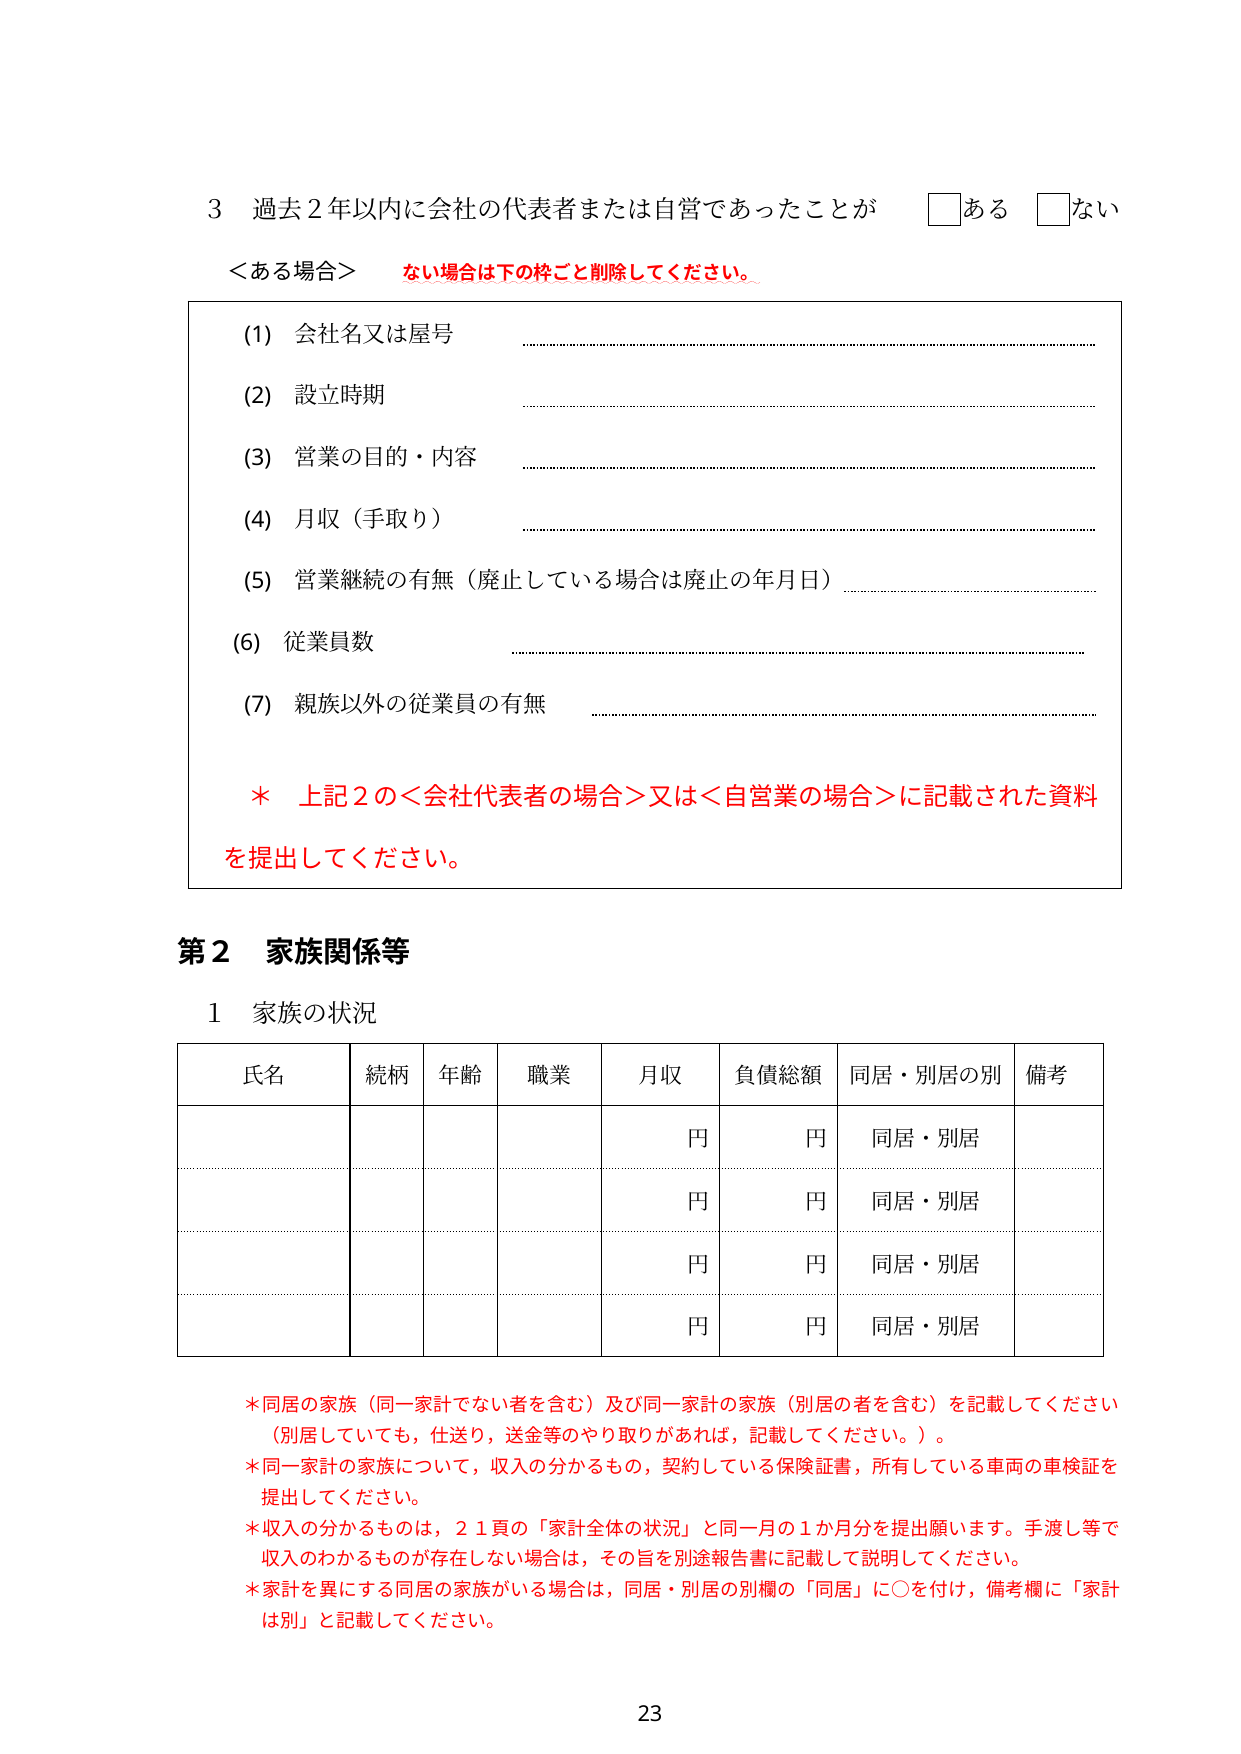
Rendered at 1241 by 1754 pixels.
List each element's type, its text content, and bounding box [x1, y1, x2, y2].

table_cell [178, 1231, 349, 1293]
table_header 氏名 [178, 1044, 349, 1105]
table_cell [351, 1294, 423, 1356]
table_header 同居・別居の別 [838, 1044, 1014, 1105]
table_cell [424, 1168, 497, 1231]
table_cell [351, 1106, 423, 1168]
text ＊家計を異にする同居の家族がいる場合は，同居・別居の別欄の「同居」に○を付け，備考欄に「家計は別」と記載してください。 [205, 1573, 1122, 1635]
table_cell [424, 1294, 497, 1356]
table_cell [498, 1294, 601, 1356]
table_cell [351, 1231, 423, 1293]
table_cell 同居・別居 [838, 1106, 1014, 1168]
table_header 月収 [602, 1044, 719, 1105]
table_cell [1015, 1106, 1103, 1168]
table_cell 同居・別居 [838, 1168, 1014, 1231]
table_header 備考 [1015, 1044, 1103, 1105]
table_cell [424, 1231, 497, 1293]
table_cell [178, 1106, 349, 1168]
text ３ 過去２年以内に会社の代表者または自営であったことが ある ない [177, 177, 1122, 239]
table_cell [1015, 1231, 1103, 1293]
table_cell 円 [602, 1294, 719, 1356]
table_cell [178, 1294, 349, 1356]
table_cell 円 [720, 1294, 837, 1356]
text ＊収入の分かるものは，２１頁の「家計全体の状況」と同一月の１か月分を提出願います。手渡し等で収入のわかるものが存在しない場合は，その旨を別途報告書に記載して説明してください。 [205, 1511, 1122, 1573]
text ＊同居の家族（同一家計でない者を含む）及び同一家計の家族（別居の者を含む）を記載してください（別居していても，仕送り，送金等のやり取りがあれば，記載してください。）。 [243, 1388, 1122, 1450]
table_cell 円 [720, 1106, 837, 1168]
table_cell 円 [720, 1168, 837, 1231]
table_cell [424, 1106, 497, 1168]
text ＜ある場合＞ ない場合は下の枠ごと削除してください。 [177, 239, 1122, 301]
table_header 年齢 [424, 1044, 497, 1105]
table_header (1) 会社名又は屋号 (2) 設立時期 (3) 営業の目的・内容 (4) 月収（手取り） (5) 営業継続の有無（廃止している場合は廃止の年月日） (6) 従業員数 (7) 親族以外の従業員の有無 ＊ 上記２の＜会社代表者の場合＞又は＜自営業の場合＞に記載された資料 を提出してください。 [189, 302, 1121, 887]
table_cell [351, 1168, 423, 1231]
table_cell 円 [602, 1106, 719, 1168]
table_cell 同居・別居 [838, 1294, 1014, 1356]
table_cell [498, 1231, 601, 1293]
table_header 職業 [498, 1044, 601, 1105]
table_header 負債総額 [720, 1044, 837, 1105]
text 第２ 家族関係等 [177, 919, 1122, 981]
table_cell 円 [720, 1231, 837, 1293]
table_cell [498, 1106, 601, 1168]
table_cell [498, 1168, 601, 1231]
text ＊同一家計の家族について，収入の分かるもの，契約している保険証書，所有している車両の車検証を提出してください。 [243, 1450, 1122, 1511]
table_cell [1015, 1168, 1103, 1231]
table_cell [1015, 1294, 1103, 1356]
text １ 家族の状況 [177, 981, 1122, 1043]
table_cell [178, 1168, 349, 1231]
table_cell 同居・別居 [838, 1231, 1014, 1293]
table_cell 円 [602, 1168, 719, 1231]
table_header 続柄 [351, 1044, 423, 1105]
table_cell 円 [602, 1231, 719, 1293]
